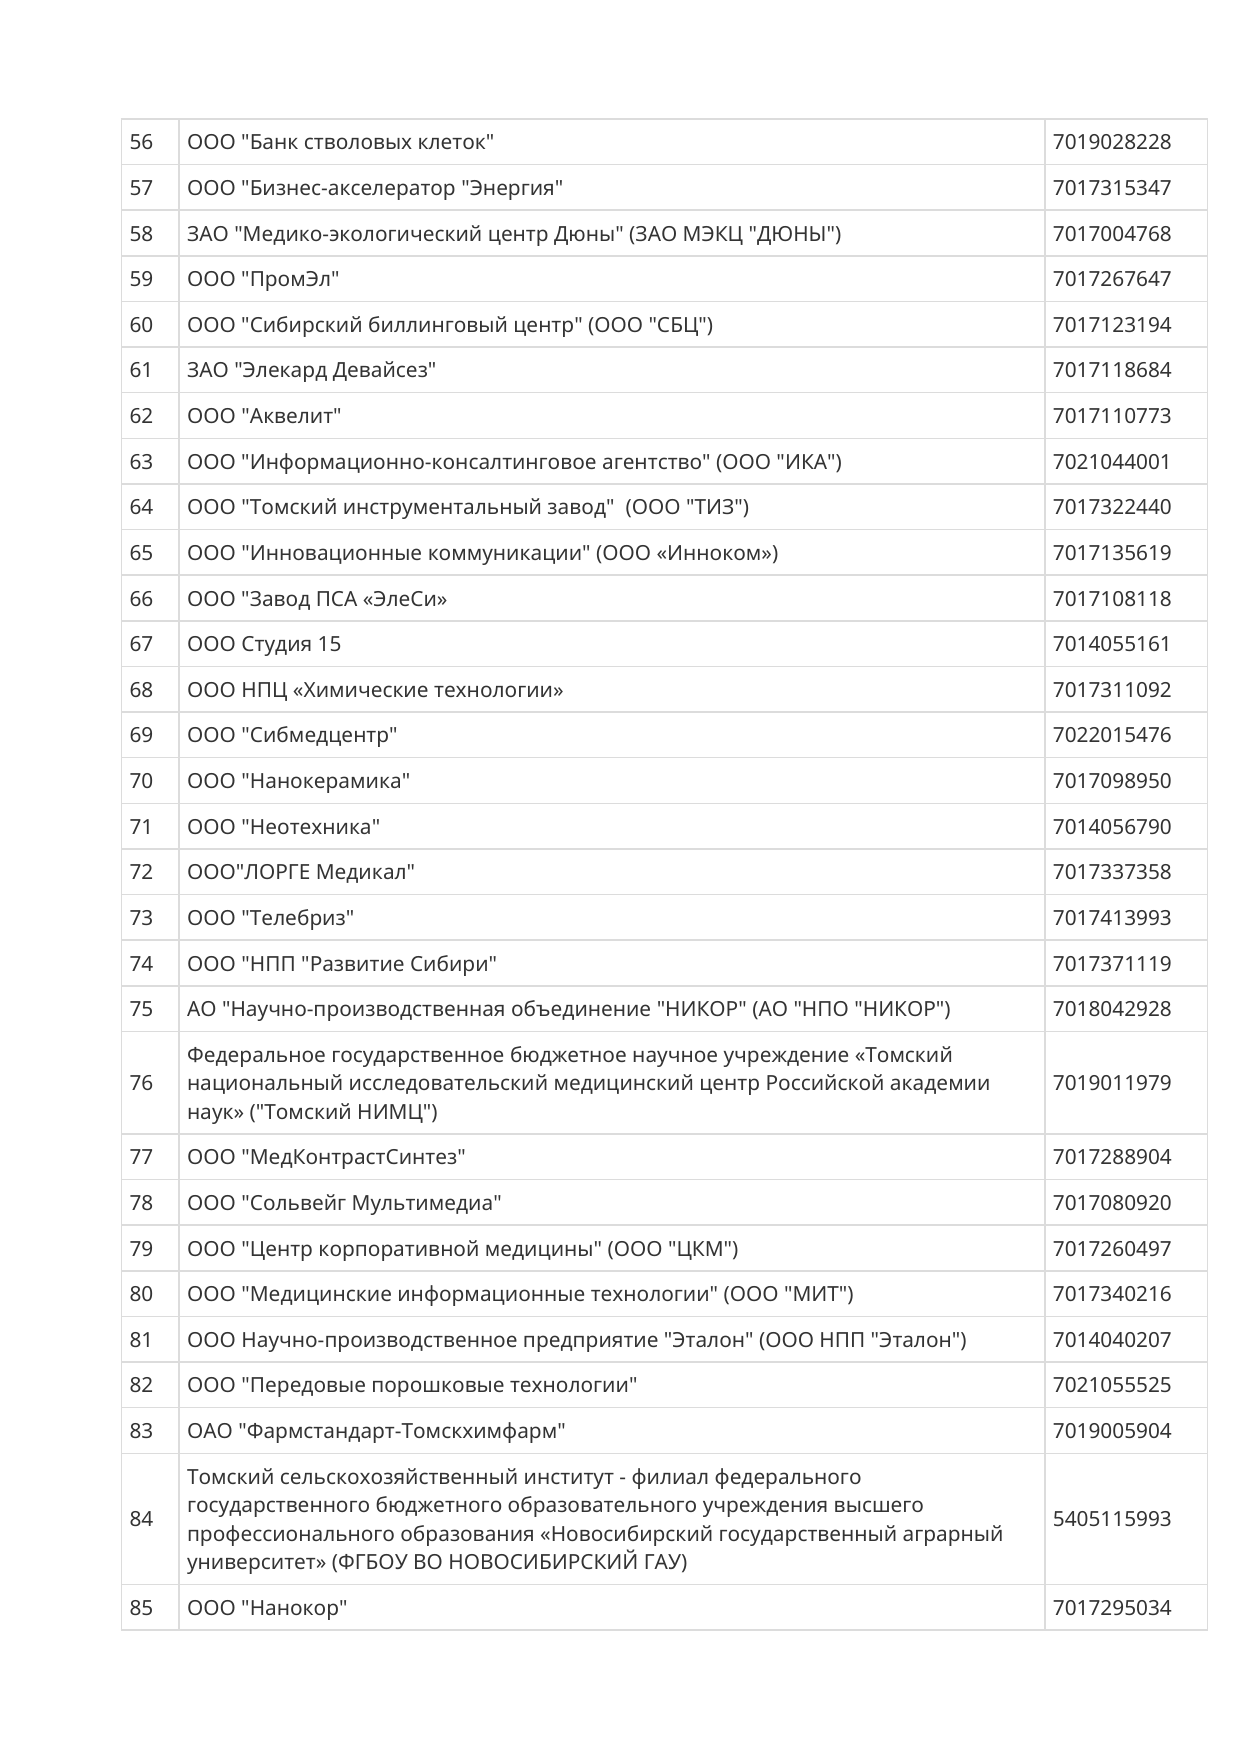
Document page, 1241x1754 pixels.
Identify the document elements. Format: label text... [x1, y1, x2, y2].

table_cell 60 [122, 302, 178, 346]
table_cell 7018042928 [1046, 987, 1207, 1031]
table_cell 82 [122, 1363, 178, 1407]
table_cell ООО Научно-производственное предприятие "Эталон" (ООО НПП "Эталон") [180, 1317, 1044, 1361]
table_cell 74 [122, 941, 178, 985]
table_cell 7019011979 [1046, 1032, 1207, 1133]
table_cell 62 [122, 393, 178, 437]
table_cell 7017340216 [1046, 1272, 1207, 1316]
table_cell ООО "Нанокерамика" [180, 758, 1044, 802]
table_cell 78 [122, 1180, 178, 1224]
table_cell 7017080920 [1046, 1180, 1207, 1224]
table_cell ОАО "Фармстандарт-Томскхимфарм" [180, 1408, 1044, 1452]
table_cell 66 [122, 576, 178, 620]
table_cell 7017135619 [1046, 530, 1207, 574]
table_cell 7017118684 [1046, 348, 1207, 392]
table_cell ООО "ПромЭл" [180, 257, 1044, 301]
table_cell 63 [122, 439, 178, 483]
table_cell 7014055161 [1046, 622, 1207, 666]
table_cell 7022015476 [1046, 713, 1207, 757]
table_cell 56 [122, 120, 178, 164]
table_cell 67 [122, 622, 178, 666]
table_cell ООО НПЦ «Химические технологии» [180, 667, 1044, 711]
table_cell 7014056790 [1046, 804, 1207, 848]
table_cell 7017311092 [1046, 667, 1207, 711]
table_cell 64 [122, 485, 178, 529]
table_cell ООО "Банк стволовых клеток" [180, 120, 1044, 164]
table_cell 68 [122, 667, 178, 711]
table_cell 69 [122, 713, 178, 757]
table_cell 7017322440 [1046, 485, 1207, 529]
table_cell ООО "Информационно-консалтинговое агентство" (ООО "ИКА") [180, 439, 1044, 483]
table_cell ООО "Сольвейг Мультимедиа" [180, 1180, 1044, 1224]
table_cell АО "Научно-производственная объединение "НИКОР" (АО "НПО "НИКОР") [180, 987, 1044, 1031]
table_cell 7017098950 [1046, 758, 1207, 802]
table_cell 7019005904 [1046, 1408, 1207, 1452]
table_cell 7014040207 [1046, 1317, 1207, 1361]
table_cell 65 [122, 530, 178, 574]
table_cell Томский сельскохозяйственный институт - филиал федерального государственного бюджетного образовательного учреждения высшего профессионального образования «Новосибирский государственный аграрный университет» (ФГБОУ ВО НОВОСИБИРСКИЙ ГАУ) [180, 1454, 1044, 1583]
table_cell 7017337358 [1046, 850, 1207, 894]
table_cell ООО "Аквелит" [180, 393, 1044, 437]
table_cell 80 [122, 1272, 178, 1316]
table_cell 7017110773 [1046, 393, 1207, 437]
table_cell 70 [122, 758, 178, 802]
table_cell 77 [122, 1135, 178, 1179]
table_cell 58 [122, 211, 178, 255]
table_cell 57 [122, 165, 178, 209]
table_cell ООО"ЛОРГЕ Медикал" [180, 850, 1044, 894]
table_cell 72 [122, 850, 178, 894]
table_cell 61 [122, 348, 178, 392]
table_cell 7017295034 [1046, 1585, 1207, 1629]
table_cell 81 [122, 1317, 178, 1361]
table_cell ЗАО "Медико-экологический центр Дюны" (ЗАО МЭКЦ "ДЮНЫ") [180, 211, 1044, 255]
table_cell Федеральное государственное бюджетное научное учреждение «Томский национальный исследовательский медицинский центр Российской академии наук» ("Томский НИМЦ") [180, 1032, 1044, 1133]
table_cell 7017315347 [1046, 165, 1207, 209]
table_cell 7017260497 [1046, 1226, 1207, 1270]
table_cell ООО "Сибмедцентр" [180, 713, 1044, 757]
table_cell ООО "Медицинские информационные технологии" (ООО "МИТ") [180, 1272, 1044, 1316]
table_cell 73 [122, 895, 178, 939]
table_cell 7017413993 [1046, 895, 1207, 939]
table_cell 7017267647 [1046, 257, 1207, 301]
table_cell 7021044001 [1046, 439, 1207, 483]
table_cell 7017108118 [1046, 576, 1207, 620]
table_cell 7017123194 [1046, 302, 1207, 346]
table_cell 83 [122, 1408, 178, 1452]
table_cell 75 [122, 987, 178, 1031]
table_cell ООО "Нанокор" [180, 1585, 1044, 1629]
table_cell ООО "Передовые порошковые технологии" [180, 1363, 1044, 1407]
table_cell ООО "Инновационные коммуникации" (ООО «Инноком») [180, 530, 1044, 574]
table_cell 7017288904 [1046, 1135, 1207, 1179]
table_cell ООО "НПП "Развитие Сибири" [180, 941, 1044, 985]
table_cell 5405115993 [1046, 1454, 1207, 1583]
table_cell ООО Студия 15 [180, 622, 1044, 666]
table_cell ЗАО "Элекард Девайсез" [180, 348, 1044, 392]
table_cell ООО "МедКонтрастСинтез" [180, 1135, 1044, 1179]
table_cell ООО "Центр корпоративной медицины" (ООО "ЦКМ") [180, 1226, 1044, 1270]
table_cell 79 [122, 1226, 178, 1270]
table_cell ООО "Неотехника" [180, 804, 1044, 848]
table_cell 7019028228 [1046, 120, 1207, 164]
table_cell 7017371119 [1046, 941, 1207, 985]
table_cell 85 [122, 1585, 178, 1629]
table_cell ООО "Томский инструментальный завод" (ООО "ТИЗ") [180, 485, 1044, 529]
table_cell 59 [122, 257, 178, 301]
table_cell ООО "Завод ПСА «ЭлеСи» [180, 576, 1044, 620]
table_cell 84 [122, 1454, 178, 1583]
table_cell ООО "Сибирский биллинговый центр" (ООО "СБЦ") [180, 302, 1044, 346]
table_cell ООО "Бизнес-акселератор "Энергия" [180, 165, 1044, 209]
table_cell 71 [122, 804, 178, 848]
table_cell 7017004768 [1046, 211, 1207, 255]
table_cell 76 [122, 1032, 178, 1133]
table_cell ООО "Телебриз" [180, 895, 1044, 939]
table_cell 7021055525 [1046, 1363, 1207, 1407]
